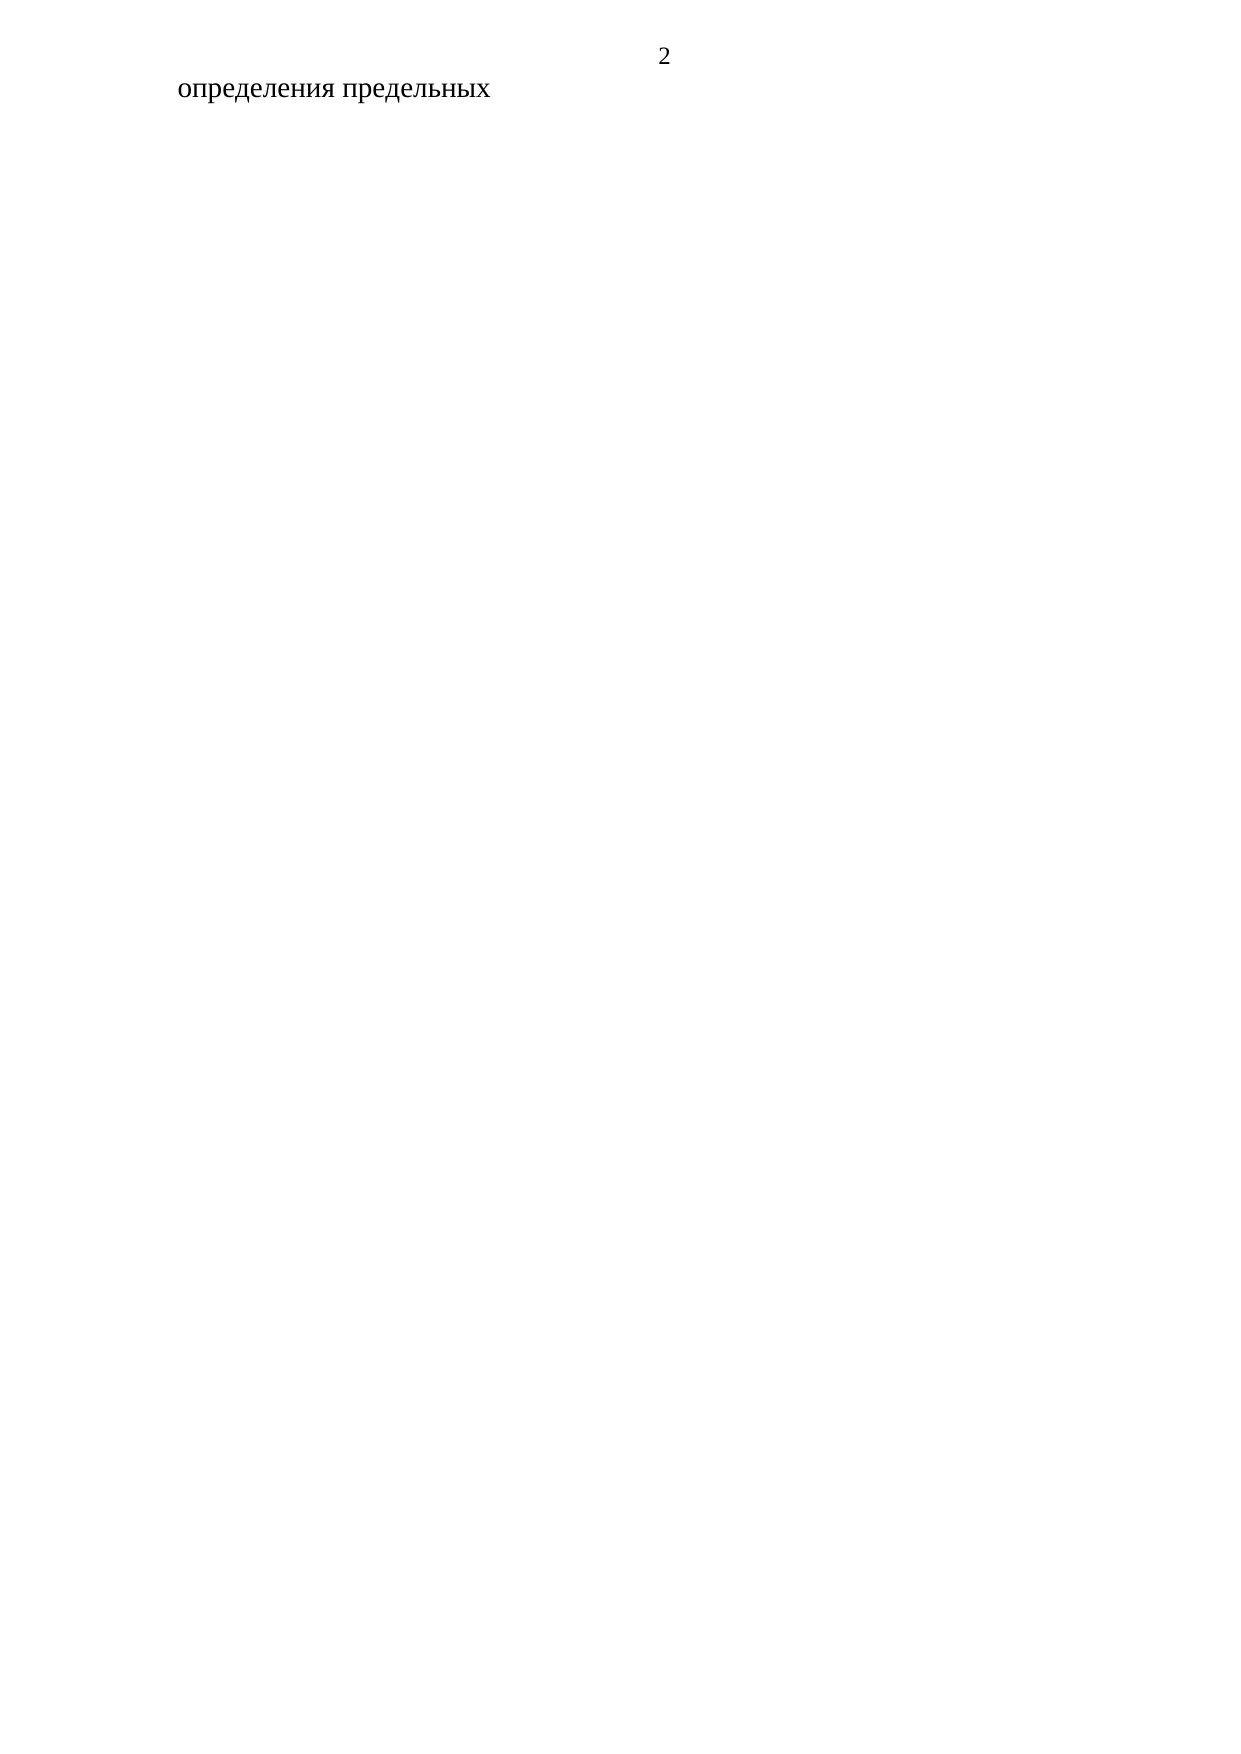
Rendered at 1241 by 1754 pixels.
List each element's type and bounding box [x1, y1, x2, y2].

text [177, 70, 1152, 104]
